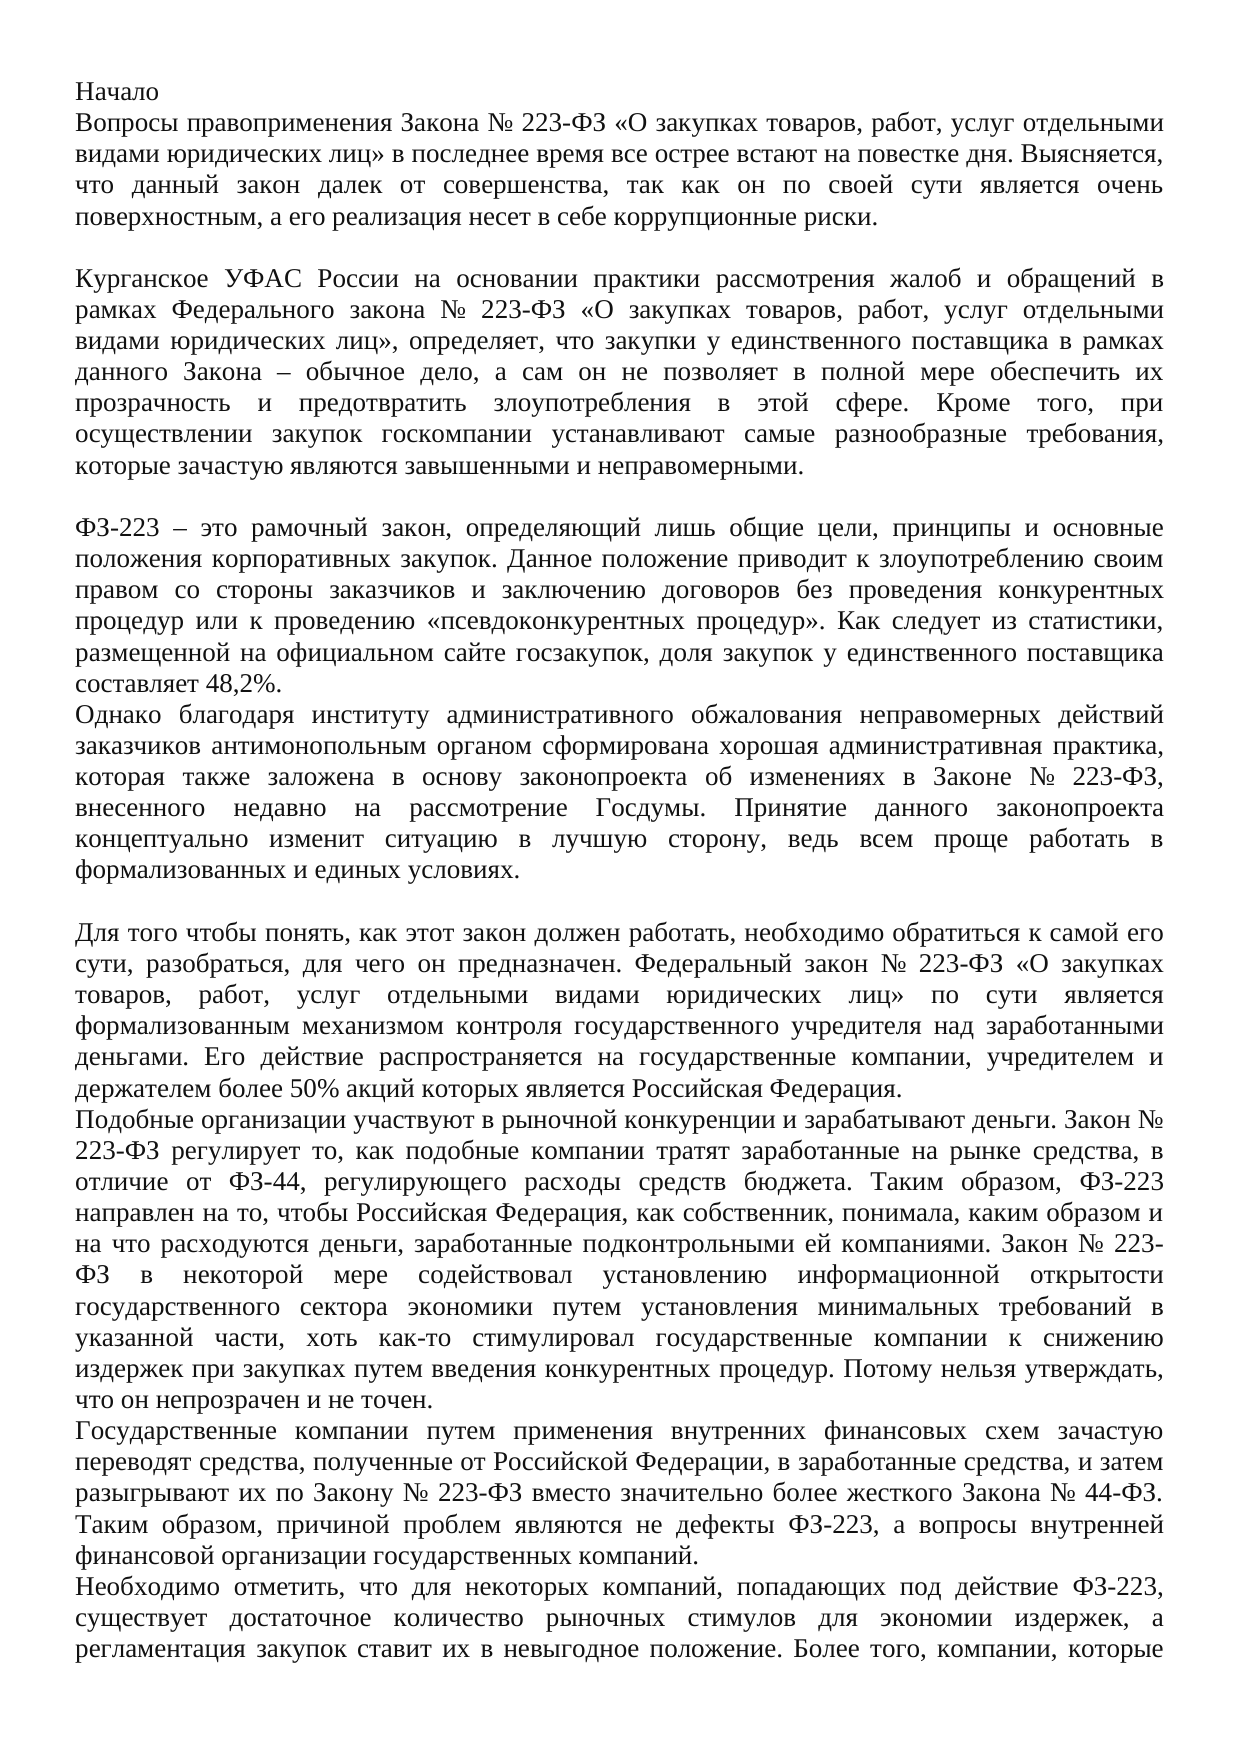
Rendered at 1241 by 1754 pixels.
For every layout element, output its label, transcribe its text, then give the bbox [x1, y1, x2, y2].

text Государственные компании путем применения внутренних финансовых схем зачастую переводят средства, полученные от Российской Федерации, в заработанные средства, и затем разыгрывают их по Закону № 223-ФЗ вместо значительно более жесткого Закона № 44-ФЗ. Таким образом, причиной проблем являются не дефекты ФЗ-223, а вопросы внутренней финансовой организации государственных компаний. [75, 1414, 1165, 1570]
text ФЗ-223 – это рамочный закон, определяющий лишь общие цели, принципы и основные положения корпоративных закупок. Данное положение приводит к злоупотреблению своим правом со стороны заказчиков и заключению договоров без проведения конкурентных процедур или к проведению «псевдоконкурентных процедур». Как следует из статистики, размещенной на официальном сайте госзакупок, доля закупок у единственного поставщика составляет 48,2%. [75, 511, 1165, 698]
text Однако благодаря институту административного обжалования неправомерных действий заказчиков антимонопольным органом сформирована хорошая административная практика, которая также заложена в основу законопроекта об изменениях в Законе № 223-ФЗ, внесенного недавно на рассмотрение Госдумы. Принятие данного законопроекта концептуально изменит ситуацию в лучшую сторону, ведь всем проще работать в формализованных и единых условиях. [75, 698, 1165, 885]
text Подобные организации участвуют в рыночной конкуренции и зарабатывают деньги. Закон № 223-ФЗ регулирует то, как подобные компании тратят заработанные на рынке средства, в отличие от ФЗ-44, регулирующего расходы средств бюджета. Таким образом, ФЗ-223 направлен на то, чтобы Российская Федерация, как собственник, понимала, каким образом и на что расходуются деньги, заработанные подконтрольными ей компаниями. Закон № 223-ФЗ в некоторой мере содействовал установлению информационной открытости государственного сектора экономики путем установления минимальных требований в указанной части, хоть как-то стимулировал государственные компании к снижению издержек при закупках путем введения конкурентных процедур. Потому нельзя утверждать, что он непрозрачен и не точен. [75, 1103, 1165, 1414]
text Вопросы правоприменения Закона № 223-ФЗ «О закупках товаров, работ, услуг отдельными видами юридических лиц» в последнее время все острее встают на повестке дня. Выясняется, что данный закон далек от совершенства, так как он по своей сути является очень поверхностным, а его реализация несет в себе коррупционные риски. [75, 106, 1165, 231]
text Курганское УФАС России на основании практики рассмотрения жалоб и обращений в рамках Федерального закона № 223-ФЗ «О закупках товаров, работ, услуг отдельными видами юридических лиц», определяет, что закупки у единственного поставщика в рамках данного Закона – обычное дело, а сам он не позволяет в полной мере обеспечить их прозрачность и предотвратить злоупотребления в этой сфере. Кроме того, при осуществлении закупок госкомпании устанавливают самые разнообразные требования, которые зачастую являются завышенными и неправомерными. [75, 262, 1165, 480]
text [75, 1570, 1165, 1663]
text Для того чтобы понять, как этот закон должен работать, необходимо обратиться к самой его сути, разобраться, для чего он предназначен. Федеральный закон № 223-ФЗ «О закупках товаров, работ, услуг отдельными видами юридических лиц» по сути является формализованным механизмом контроля государственного учредителя над заработанными деньгами. Его действие распространяется на государственные компании, учредителем и держателем более 50% акций которых является Российская Федерация. [75, 916, 1165, 1103]
text Начало [75, 75, 1165, 106]
